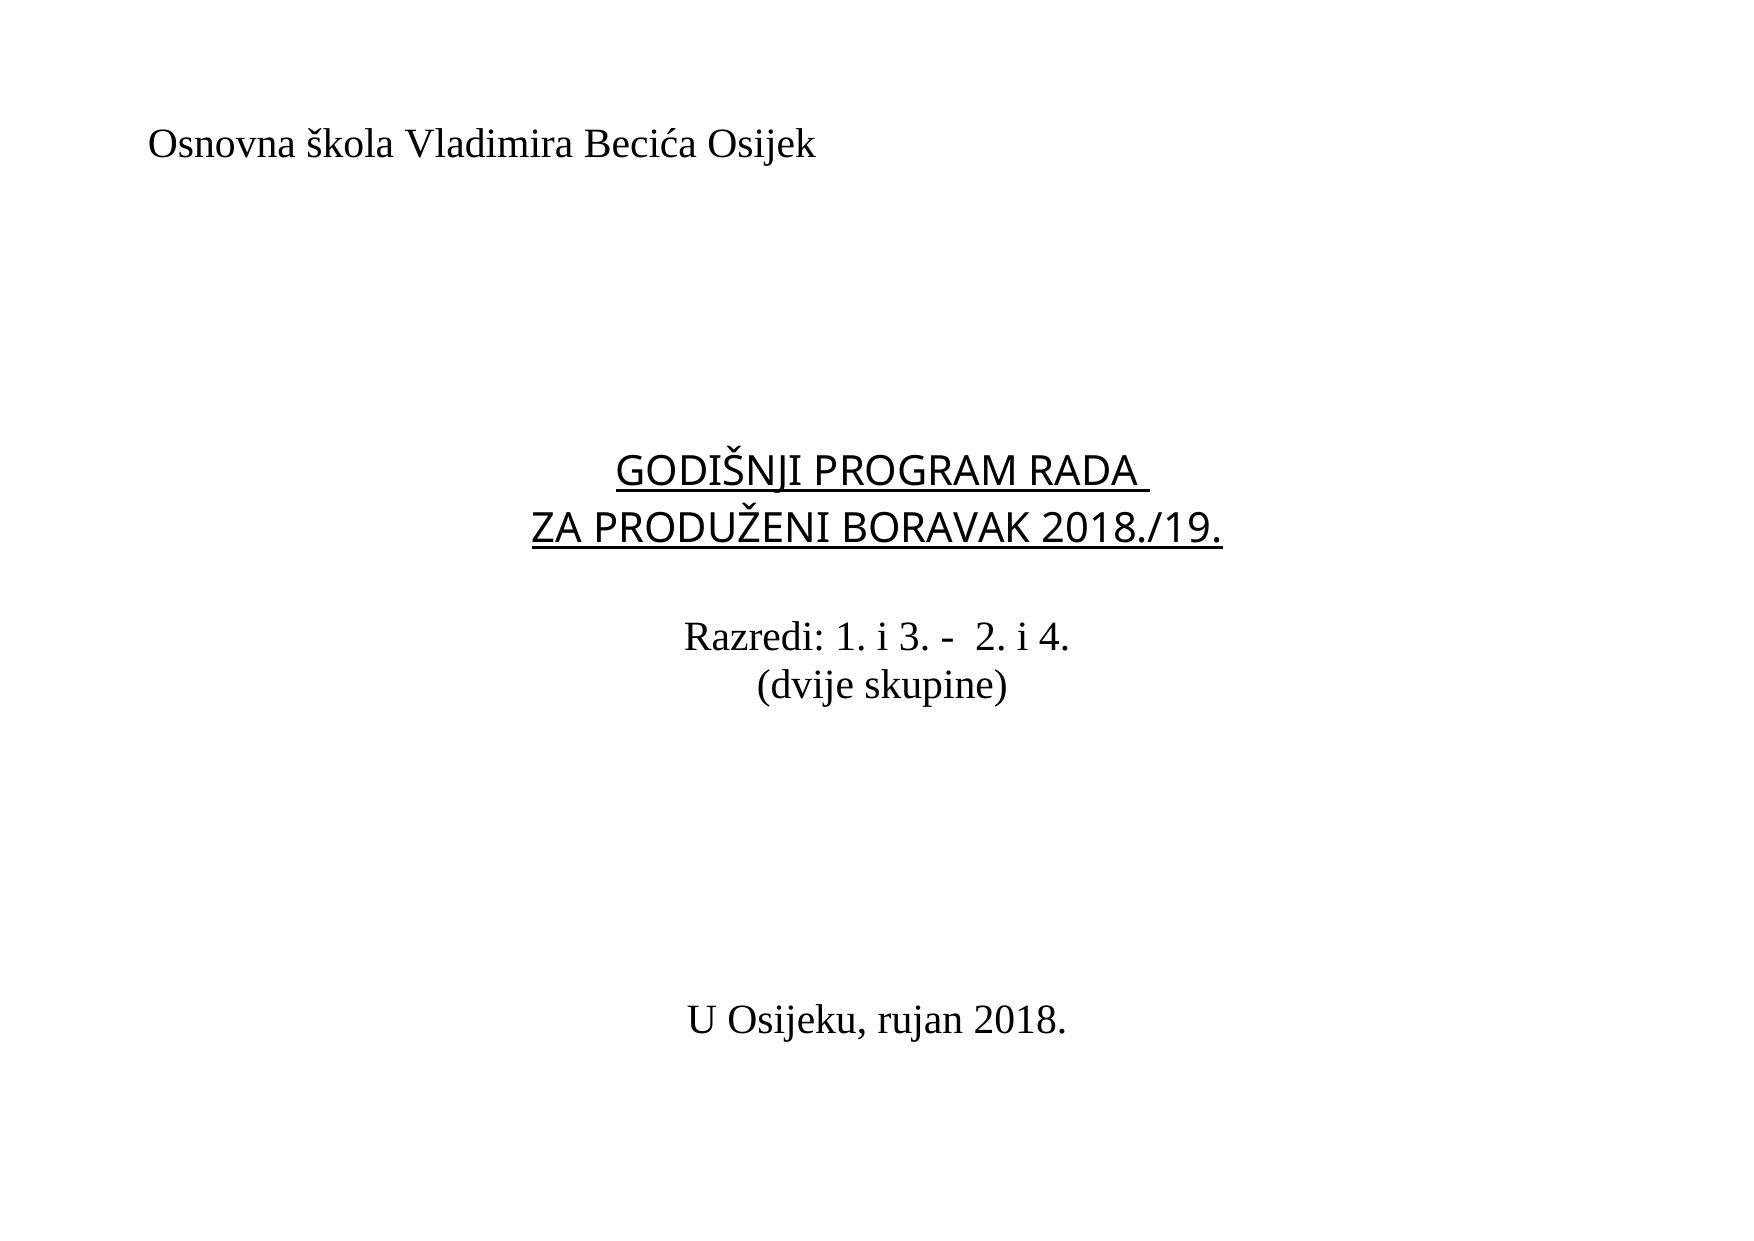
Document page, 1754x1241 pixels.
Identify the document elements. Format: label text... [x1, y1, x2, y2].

text (dvije skupine) [148, 659, 1606, 707]
text U Osijeku, rujan 2018. [148, 995, 1606, 1043]
text Razredi: 1. i 3. - 2. i 4. [148, 611, 1606, 659]
text Osnovna škola Vladimira Becića Osijek [148, 118, 1606, 166]
text ZA PRODUŽENI BORAVAK 2018./19. [148, 498, 1606, 555]
text GODIŠNJI PROGRAM RADA [148, 441, 1606, 498]
